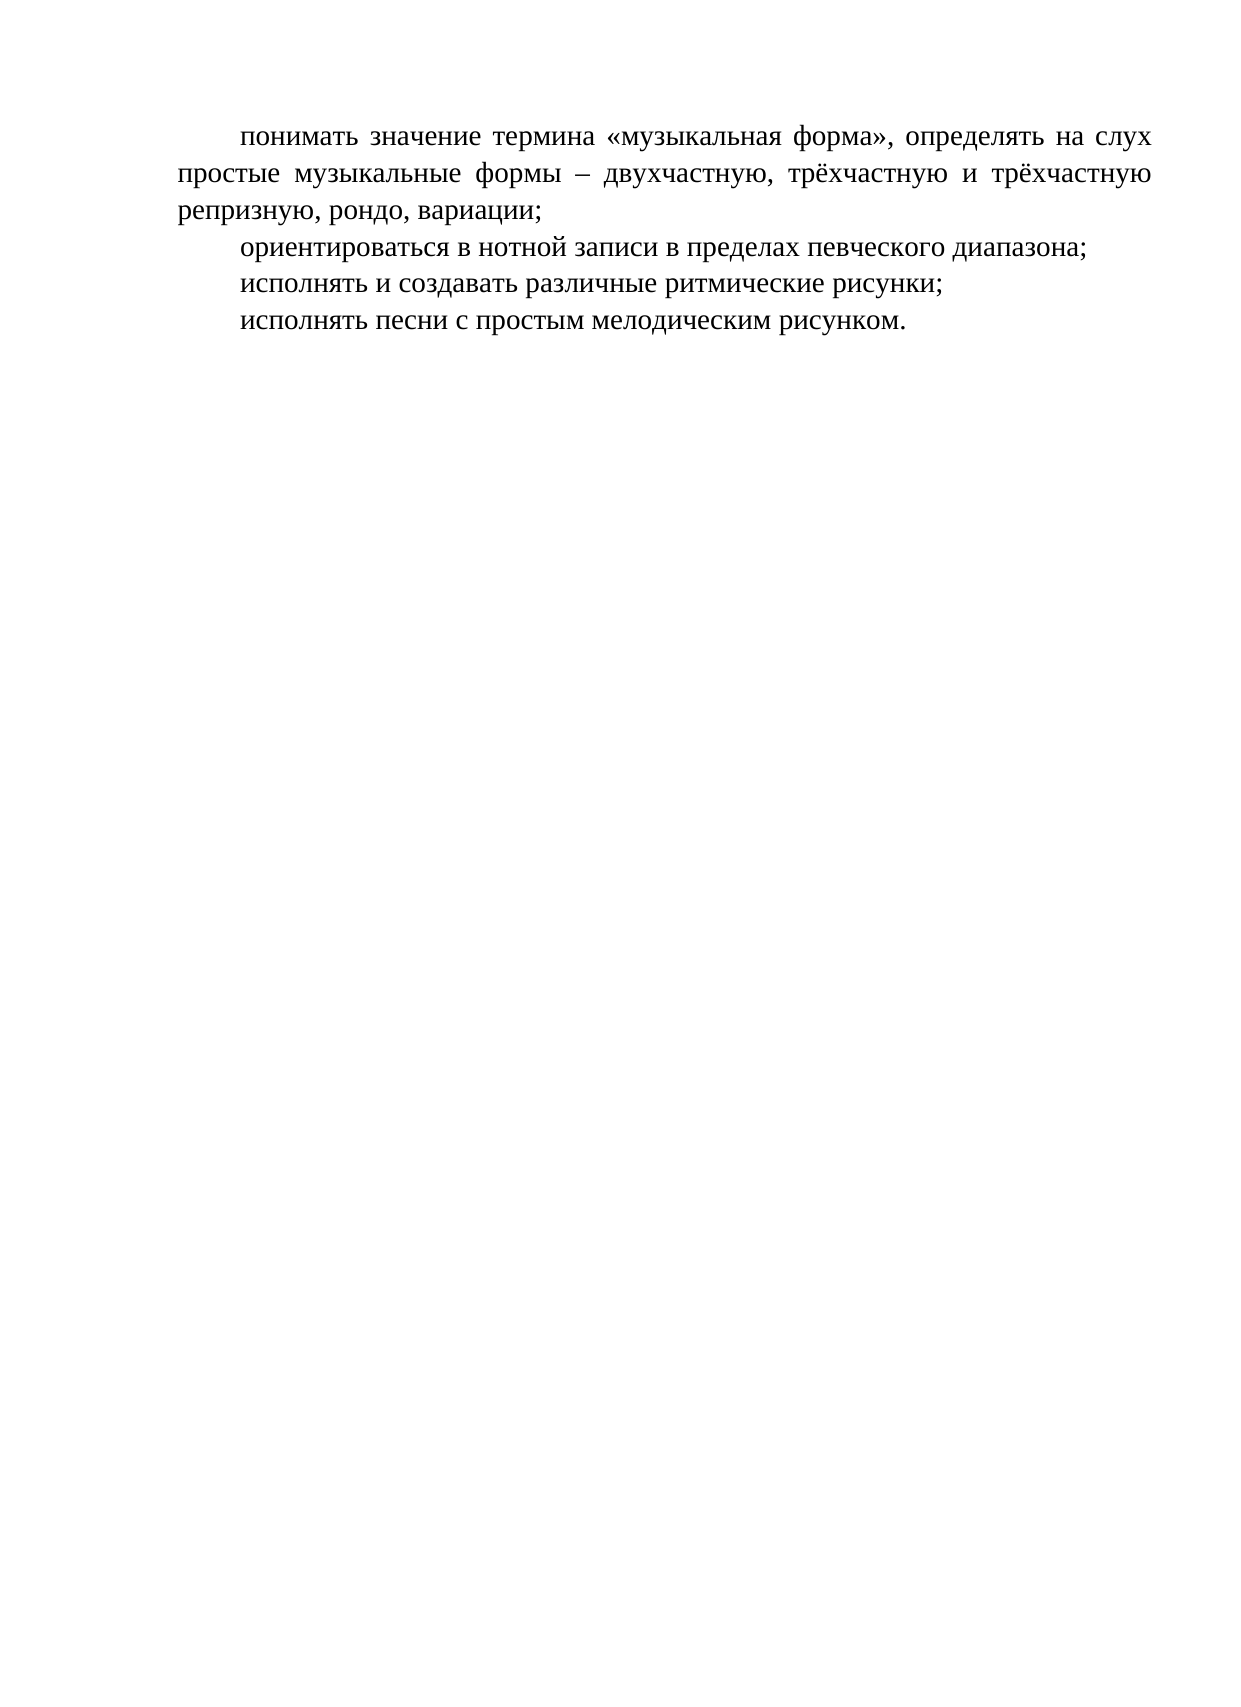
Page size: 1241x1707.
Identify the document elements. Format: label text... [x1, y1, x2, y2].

text исполнять и создавать различные ритмические рисунки; [177, 266, 1152, 299]
text ориентироваться в нотной записи в пределах певческого диапазона; [177, 229, 1152, 262]
text исполнять песни с простым мелодическим рисунком. [177, 302, 1152, 336]
text понимать значение термина «музыкальная форма», определять на слух простые музыкальные формы – двухчастную, трёхчастную и трёхчастную репризную, рондо, вариации; [177, 118, 1152, 225]
